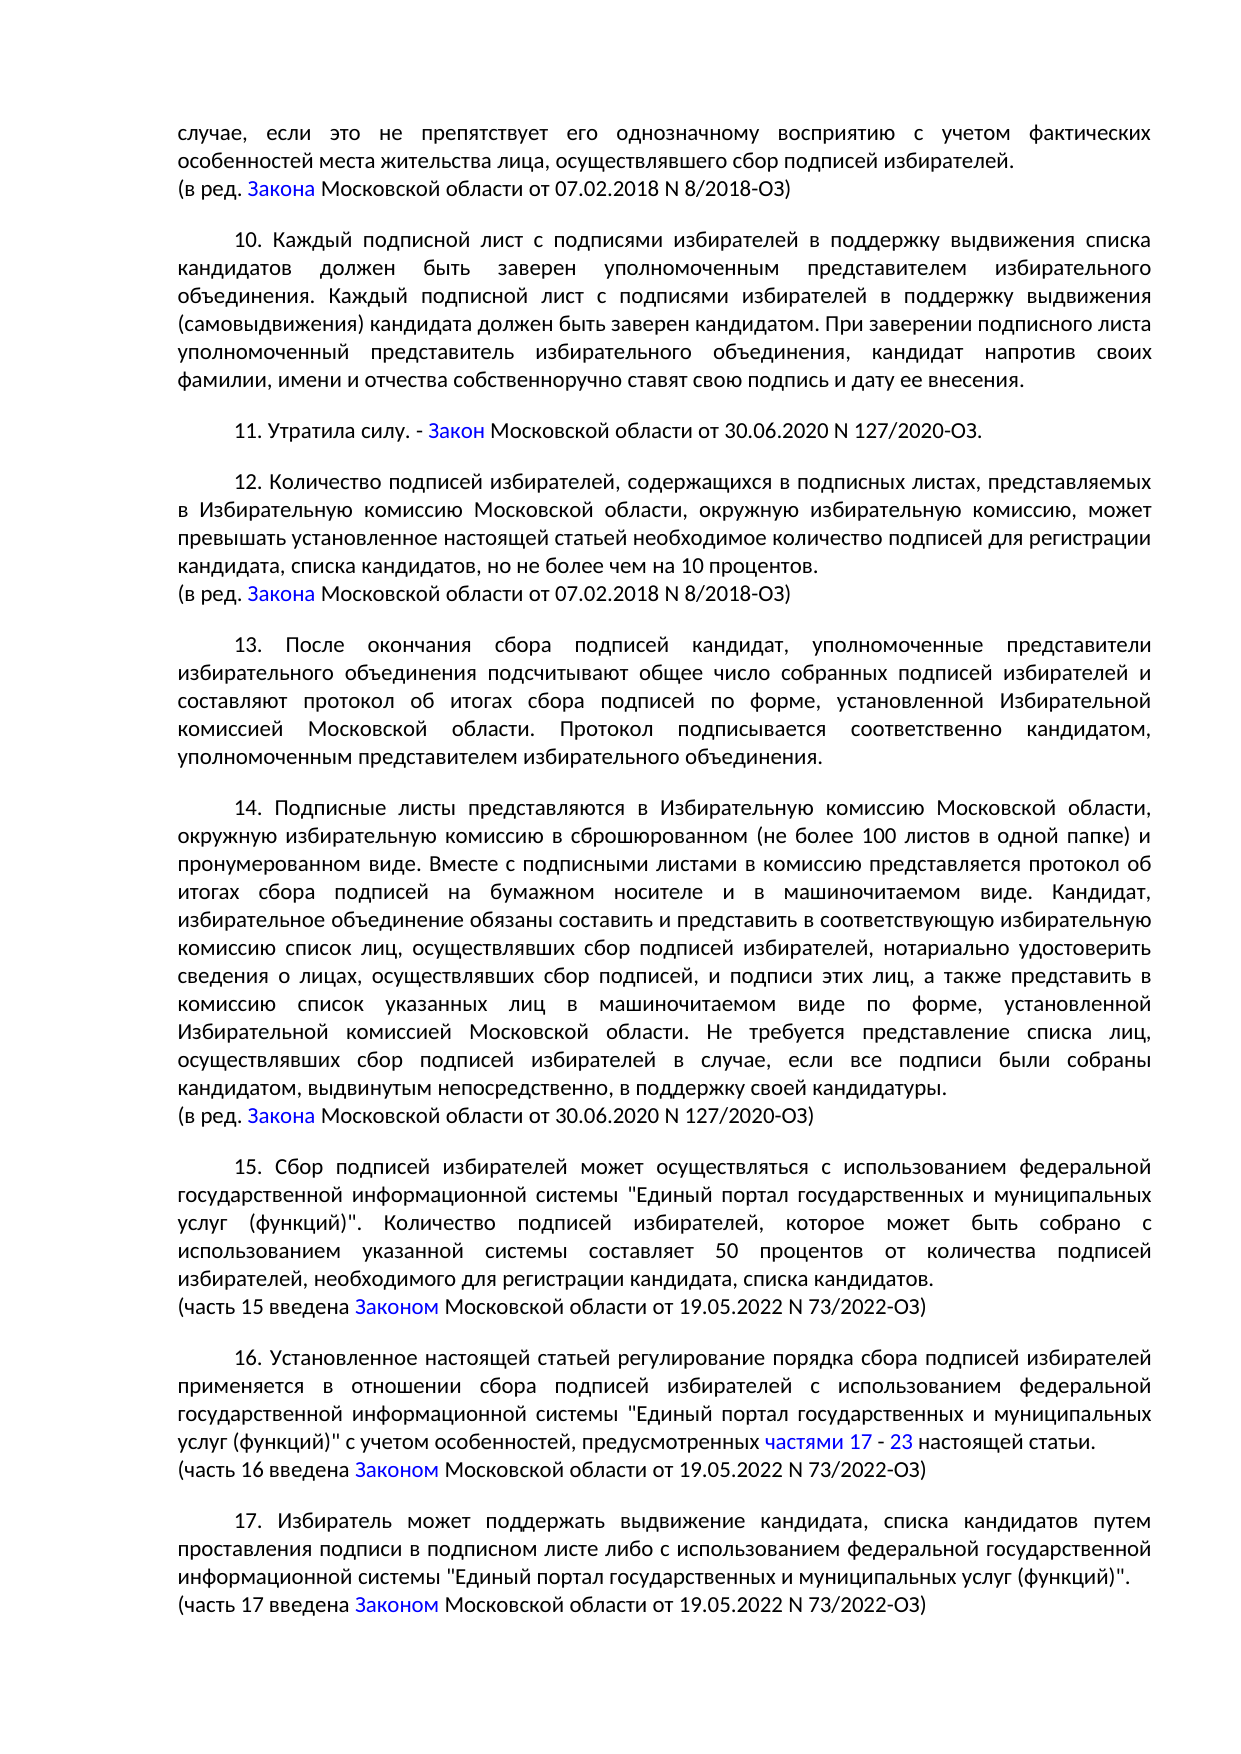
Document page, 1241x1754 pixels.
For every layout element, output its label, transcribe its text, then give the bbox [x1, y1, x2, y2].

text 16. Установленное настоящей статьей регулирование порядка сбора подписей избирателей применяется в отношении сбора подписей избирателей с использованием федеральной государственной информационной системы "Единый портал государственных и муниципальных услуг (функций)" с учетом особенностей, предусмотренных частями 17 - 23 настоящей статьи. [177, 1343, 1152, 1455]
text 13. После окончания сбора подписей кандидат, уполномоченные представители избирательного объединения подсчитывают общее число собранных подписей избирателей и составляют протокол об итогах сбора подписей по форме, установленной Избирательной комиссией Московской области. Протокол подписывается соответственно кандидатом, уполномоченным представителем избирательного объединения. [177, 630, 1152, 770]
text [177, 118, 1152, 174]
text 10. Каждый подписной лист с подписями избирателей в поддержку выдвижения списка кандидатов должен быть заверен уполномоченным представителем избирательного объединения. Каждый подписной лист с подписями избирателей в поддержку выдвижения (самовыдвижения) кандидата должен быть заверен кандидатом. При заверении подписного листа уполномоченный представитель избирательного объединения, кандидат напротив своих фамилии, имени и отчества собственноручно ставят свою подпись и дату ее внесения. [177, 225, 1152, 393]
text 12. Количество подписей избирателей, содержащихся в подписных листах, представляемых в Избирательную комиссию Московской области, окружную избирательную комиссию, может превышать установленное настоящей статьей необходимое количество подписей для регистрации кандидата, списка кандидатов, но не более чем на 10 процентов. [177, 467, 1152, 579]
text (в ред. Закона Московской области от 07.02.2018 N 8/2018-ОЗ) [177, 174, 1152, 202]
text 15. Сбор подписей избирателей может осуществляться с использованием федеральной государственной информационной системы "Единый портал государственных и муниципальных услуг (функций)". Количество подписей избирателей, которое может быть собрано с использованием указанной системы составляет 50 процентов от количества подписей избирателей, необходимого для регистрации кандидата, списка кандидатов. [177, 1152, 1152, 1292]
text 17. Избиратель может поддержать выдвижение кандидата, списка кандидатов путем проставления подписи в подписном листе либо с использованием федеральной государственной информационной системы "Единый портал государственных и муниципальных услуг (функций)". [177, 1506, 1152, 1590]
text 11. Утратила силу. - Закон Московской области от 30.06.2020 N 127/2020-ОЗ. [177, 416, 1152, 444]
text (часть 15 введена Законом Московской области от 19.05.2022 N 73/2022-ОЗ) [177, 1292, 1152, 1320]
text (в ред. Закона Московской области от 07.02.2018 N 8/2018-ОЗ) [177, 579, 1152, 607]
text (часть 17 введена Законом Московской области от 19.05.2022 N 73/2022-ОЗ) [177, 1590, 1152, 1618]
text (часть 16 введена Законом Московской области от 19.05.2022 N 73/2022-ОЗ) [177, 1455, 1152, 1483]
text 14. Подписные листы представляются в Избирательную комиссию Московской области, окружную избирательную комиссию в сброшюрованном (не более 100 листов в одной папке) и пронумерованном виде. Вместе с подписными листами в комиссию представляется протокол об итогах сбора подписей на бумажном носителе и в машиночитаемом виде. Кандидат, избирательное объединение обязаны составить и представить в соответствующую избирательную комиссию список лиц, осуществлявших сбор подписей избирателей, нотариально удостоверить сведения о лицах, осуществлявших сбор подписей, и подписи этих лиц, а также представить в комиссию список указанных лиц в машиночитаемом виде по форме, установленной Избирательной комиссией Московской области. Не требуется представление списка лиц, осуществлявших сбор подписей избирателей в случае, если все подписи были собраны кандидатом, выдвинутым непосредственно, в поддержку своей кандидатуры. [177, 793, 1152, 1101]
text (в ред. Закона Московской области от 30.06.2020 N 127/2020-ОЗ) [177, 1101, 1152, 1129]
